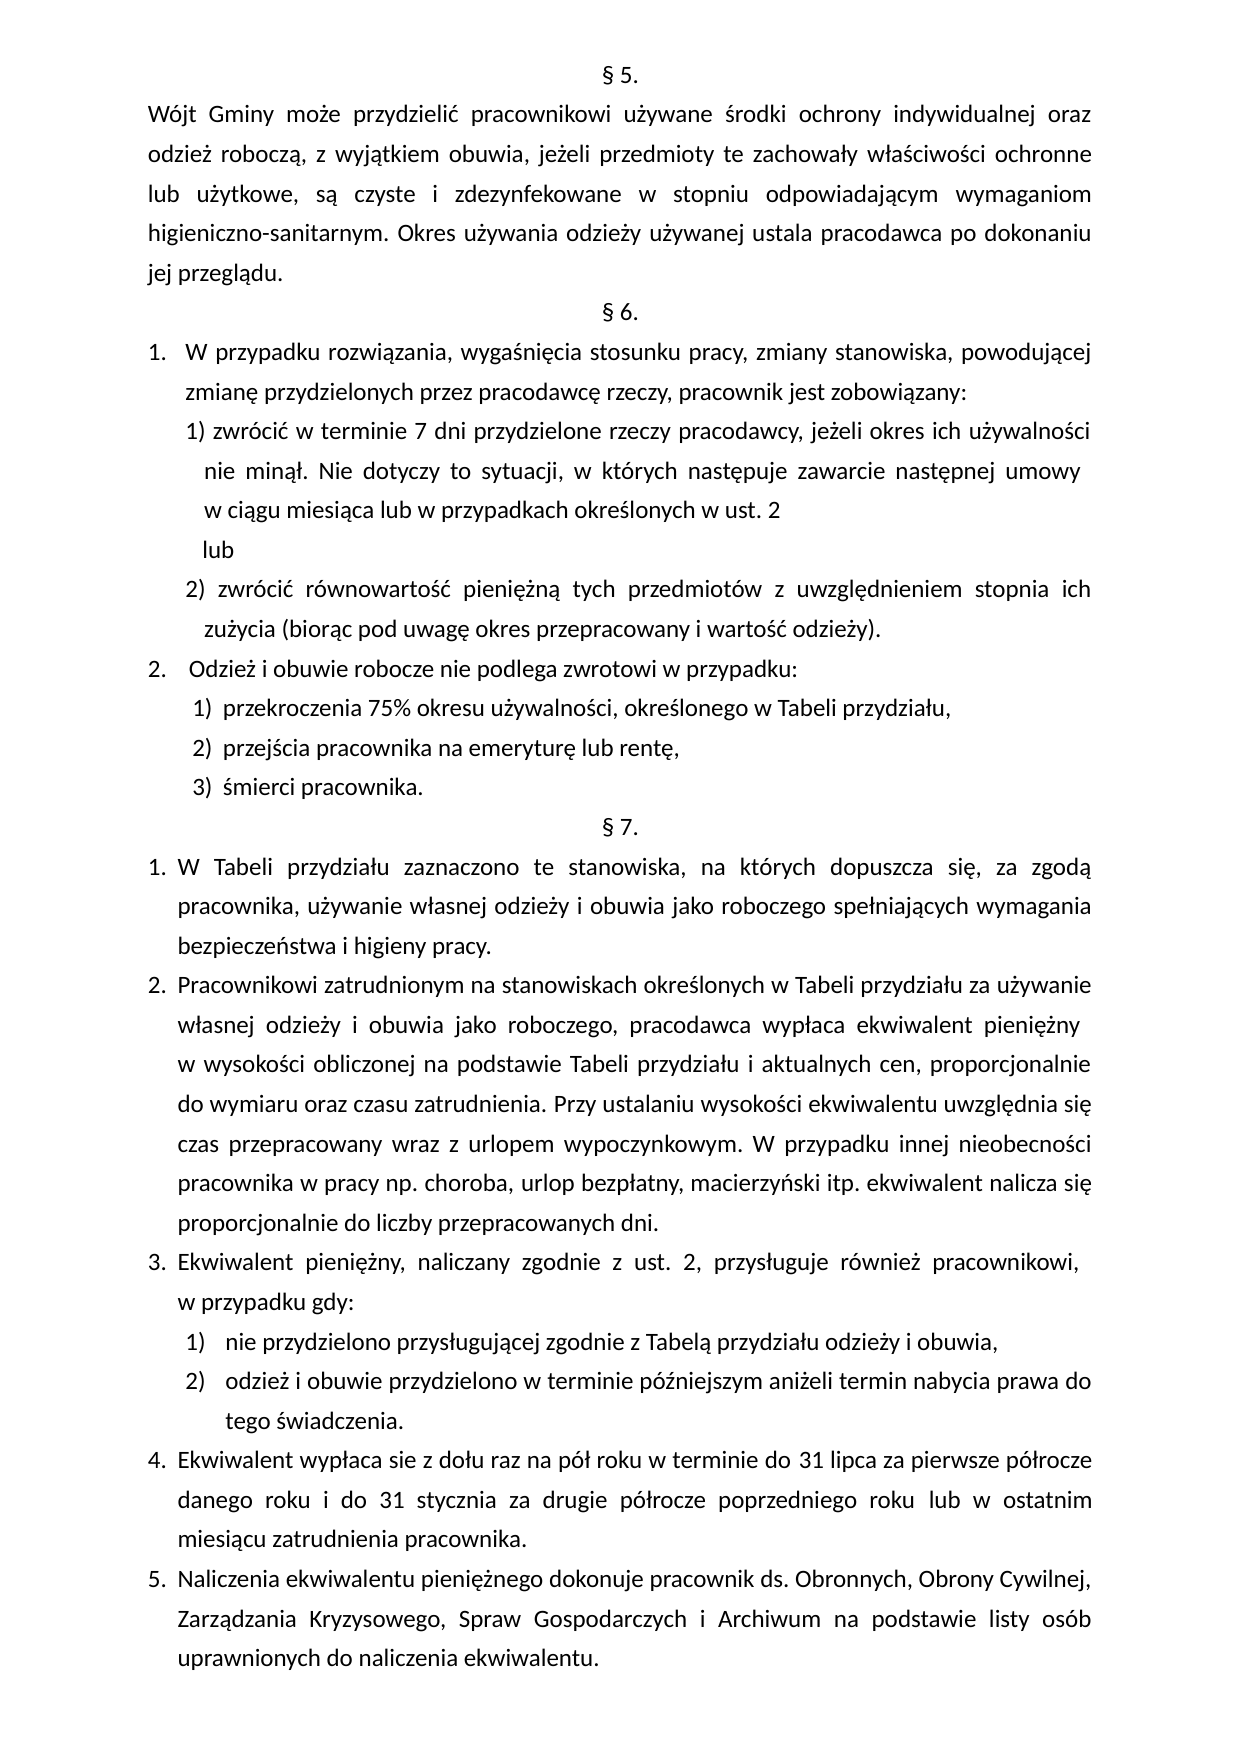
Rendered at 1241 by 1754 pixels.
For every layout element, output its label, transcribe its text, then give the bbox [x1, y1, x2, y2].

list W przypadku rozwiązania, wygaśnięcia stosunku pracy, zmiany stanowiska, powodującej zmianę przydzielonych przez pracodawcę rzeczy, pracownik jest zobowiązany: [148, 336, 1093, 406]
list śmierci pracownika. [192, 772, 1093, 802]
list Ekwiwalent pieniężny, naliczany zgodnie z ust. 2, przysługuje również pracownikowi, w przypadku gdy: [148, 1247, 1093, 1317]
list przekroczenia 75% okresu używalności, określonego w Tabeli przydziału, [192, 692, 1093, 723]
list Odzież i obuwie robocze nie podlega zwrotowi w przypadku: [148, 653, 1093, 683]
list Ekwiwalent wypłaca sie z dołu raz na pół roku w terminie do 31 lipca za pierwsze półrocze danego roku i do 31 stycznia za drugie półrocze poprzedniego roku lub w ostatnim miesiącu zatrudnienia pracownika. [148, 1444, 1093, 1554]
list odzież i obuwie przydzielono w terminie późniejszym aniżeli termin nabycia prawa do tego świadczenia. [185, 1365, 1093, 1435]
text Wójt Gminy może przydzielić pracownikowi używane środki ochrony indywidualnej oraz odzież roboczą, z wyjątkiem obuwia, jeżeli przedmioty te zachowały właściwości ochronne lub użytkowe, są czyste i zdezynfekowane w stopniu odpowiadającym wymaganiom higieniczno-sanitarnym. Okres używania odzieży używanej ustala pracodawca po dokonaniu jej przeglądu. [148, 99, 1093, 287]
list Pracownikowi zatrudnionym na stanowiskach określonych w Tabeli przydziału za używanie własnej odzieży i obuwia jako roboczego, pracodawca wypłaca ekwiwalent pieniężny w wysokości obliczonej na podstawie Tabeli przydziału i aktualnych cen, proporcjonalnie do wymiaru oraz czasu zatrudnienia. Przy ustalaniu wysokości ekwiwalentu uwzględnia się czas przepracowany wraz z urlopem wypoczynkowym. W przypadku innej nieobecności pracownika w pracy np. choroba, urlop bezpłatny, macierzyński itp. ekwiwalent nalicza się proporcjonalnie do liczby przepracowanych dni. [148, 969, 1093, 1237]
list Naliczenia ekwiwalentu pieniężnego dokonuje pracownik ds. Obronnych, Obrony Cywilnej, Zarządzania Kryzysowego, Spraw Gospodarczych i Archiwum na podstawie listy osób uprawnionych do naliczenia ekwiwalentu. [148, 1563, 1093, 1673]
text § 7. [148, 811, 1093, 842]
text 2) zwrócić równowartość pieniężną tych przedmiotów z uwzględnieniem stopnia ich zużycia (biorąc pod uwagę okres przepracowany i wartość odzieży). [185, 574, 1093, 644]
list nie przydzielono przysługującej zgodnie z Tabelą przydziału odzieży i obuwia, [185, 1326, 1093, 1356]
text 1) zwrócić w terminie 7 dni przydzielone rzeczy pracodawcy, jeżeli okres ich używalności nie minął. Nie dotyczy to sytuacji, w których następuje zawarcie następnej umowy w ciągu miesiąca lub w przypadkach określonych w ust. 2 [185, 415, 1093, 525]
text lub [185, 534, 1093, 564]
list W Tabeli przydziału zaznaczono te stanowiska, na których dopuszcza się, za zgodą pracownika, używanie własnej odzieży i obuwia jako roboczego spełniających wymagania bezpieczeństwa i higieny pracy. [148, 851, 1093, 960]
list przejścia pracownika na emeryturę lub rentę, [192, 732, 1093, 762]
text § 6. [148, 297, 1093, 327]
text § 5. [148, 59, 1093, 89]
